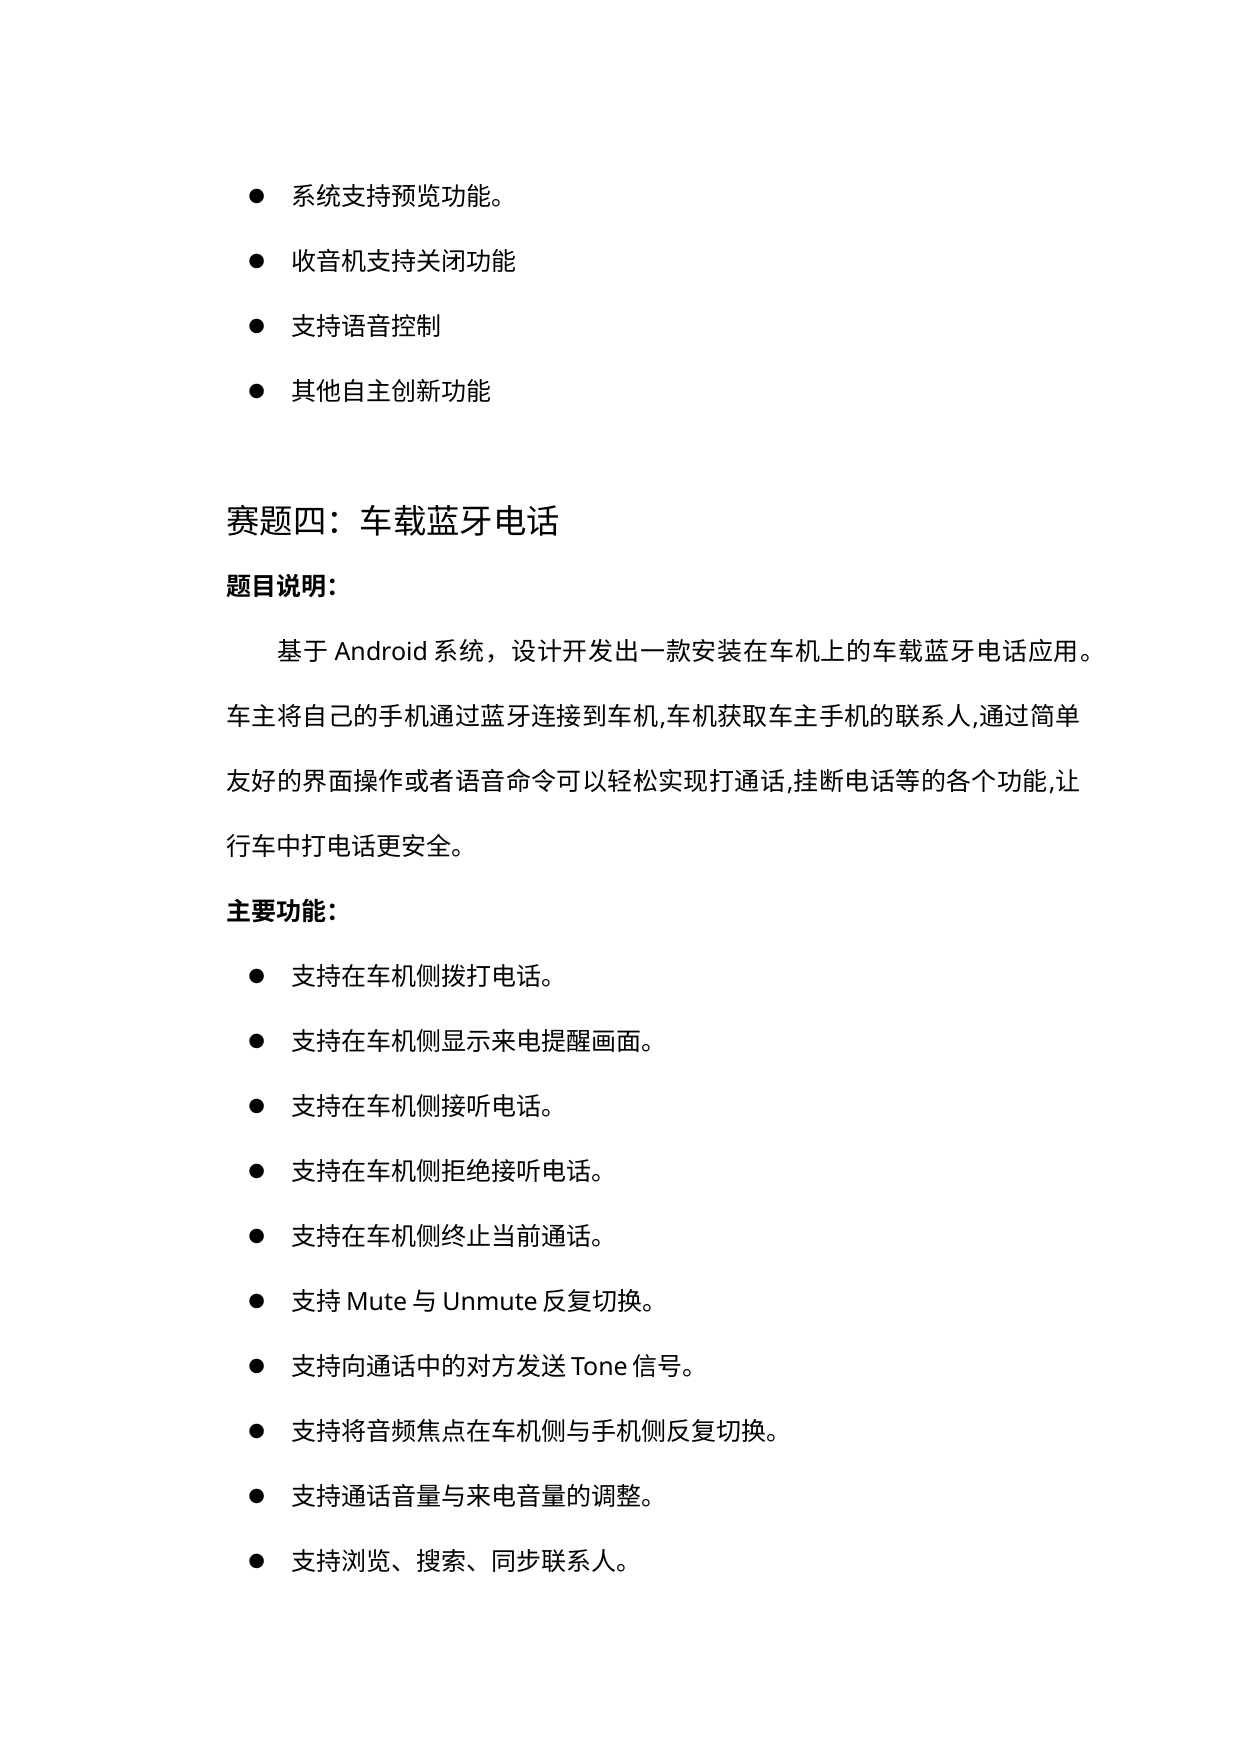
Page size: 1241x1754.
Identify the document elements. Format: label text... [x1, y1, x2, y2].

list 支持在车机侧显示来电提醒画面。 [247, 1007, 1081, 1072]
list 支持语音控制 [247, 292, 1081, 357]
list 支持通话音量与来电音量的调整。 [247, 1462, 1081, 1527]
text 赛题四：车载蓝牙电话 [159, 487, 1081, 552]
list 其他自主创新功能 [247, 357, 1081, 422]
list 系统支持预览功能。 [247, 162, 1081, 227]
text 主要功能： [226, 877, 1081, 942]
list 支持向通话中的对方发送Tone信号。 [247, 1332, 1081, 1397]
list 支持将音频焦点在车机侧与手机侧反复切换。 [247, 1397, 1081, 1462]
list 支持在车机侧拨打电话。 [247, 942, 1081, 1007]
list 收音机支持关闭功能 [247, 227, 1081, 292]
list 支持在车机侧接听电话。 [247, 1072, 1081, 1137]
list 支持在车机侧终止当前通话。 [247, 1202, 1081, 1267]
text 题目说明： [226, 552, 1081, 617]
list 支持在车机侧拒绝接听电话。 [247, 1137, 1081, 1202]
list 支持浏览、搜索、同步联系人。 [247, 1527, 1081, 1592]
text 基于Android系统，设计开发出一款安装在车机上的车载蓝牙电话应用。车主将自己的手机通过蓝牙连接到车机,车机获取车主手机的联系人,通过简单友好的界面操作或者语音命令可以轻松实现打通话,挂断电话等的各个功能,让行车中打电话更安全。 [226, 617, 1081, 877]
list 支持Mute与Unmute反复切换。 [247, 1267, 1081, 1332]
